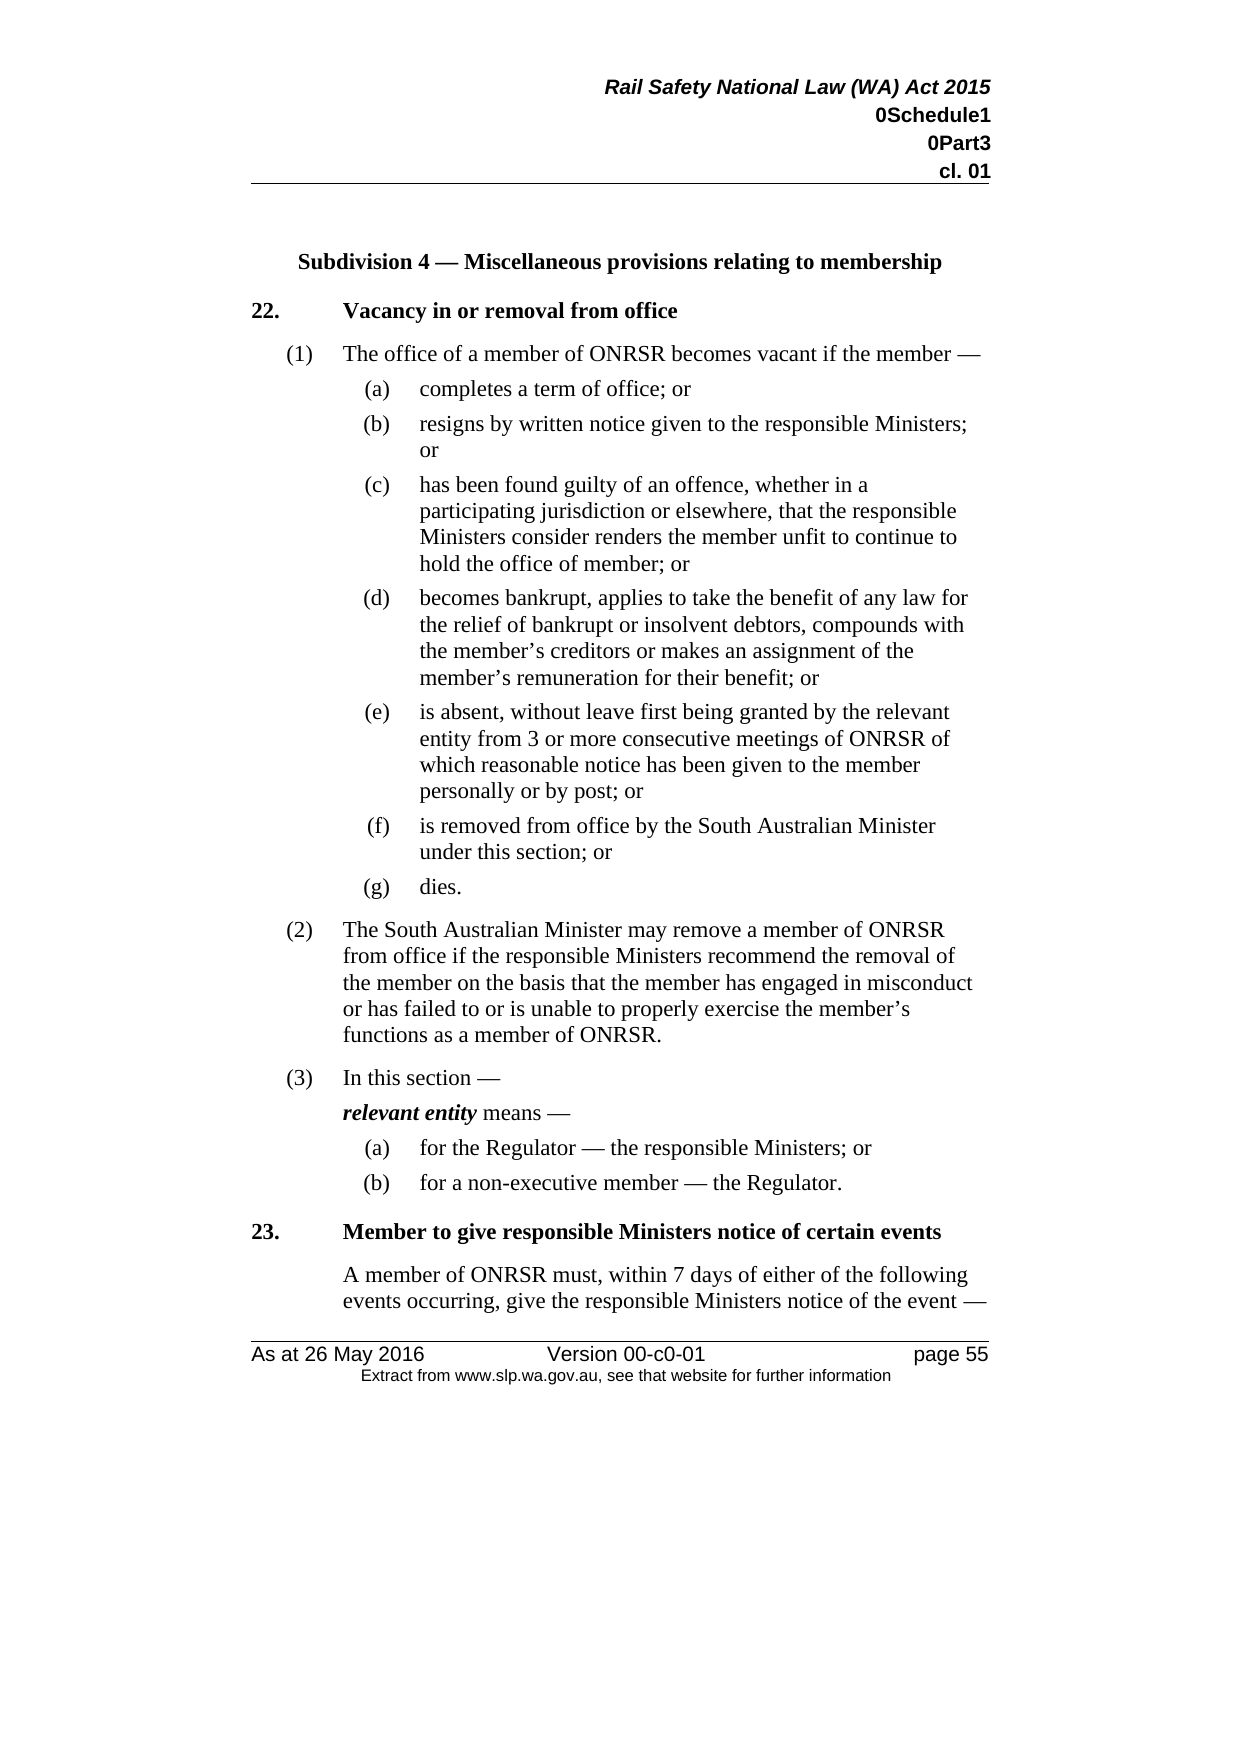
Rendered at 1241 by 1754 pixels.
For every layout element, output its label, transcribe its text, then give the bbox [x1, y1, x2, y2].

text A member of ONRSR must, within 7 days of either of the following events occurring, give the responsible Ministers notice of the event — [251, 1261, 989, 1313]
text (1) The office of a member of ONRSR becomes vacant if the member — [251, 340, 989, 367]
text (b) for a non-executive member — the Regulator. [251, 1168, 989, 1195]
subtitle Subdivision 4 — Miscellaneous provisions relating to membership [251, 248, 989, 274]
text (b) resigns by written notice given to the responsible Ministers; or [251, 410, 989, 462]
text (c) has been found guilty of an offence, whether in a participating jurisdiction or elsewhere, that the responsible Ministers consider renders the member unfit to continue to hold the office of member; or [251, 471, 989, 576]
text (a) for the Regulator — the responsible Ministers; or [251, 1134, 989, 1160]
text (d) becomes bankrupt, applies to take the benefit of any law for the relief of bankrupt or insolvent debtors, compounds with the member’s creditors or makes an assignment of the member’s remuneration for their benefit; or [251, 584, 989, 690]
subtitle 22. Vacancy in or removal from office [251, 297, 989, 324]
subtitle 23. Member to give responsible Ministers notice of certain events [251, 1218, 989, 1244]
text (2) The South Australian Minister may remove a member of ONRSR from office if the responsible Ministers recommend the removal of the member on the basis that the member has engaged in misconduct or has failed to or is unable to properly exercise the member’s functions as a member of ONRSR. [251, 916, 989, 1048]
text relevant entity means — [251, 1099, 989, 1126]
text (e) is absent, without leave first being granted by the relevant entity from 3 or more consecutive meetings of ONRSR of which reasonable notice has been given to the member personally or by post; or [251, 698, 989, 804]
text (a) completes a term of office; or [251, 375, 989, 401]
text (3) In this section — [251, 1064, 989, 1091]
text (g) dies. [251, 873, 989, 899]
text (f) is removed from office by the South Australian Minister under this section; or [251, 812, 989, 865]
